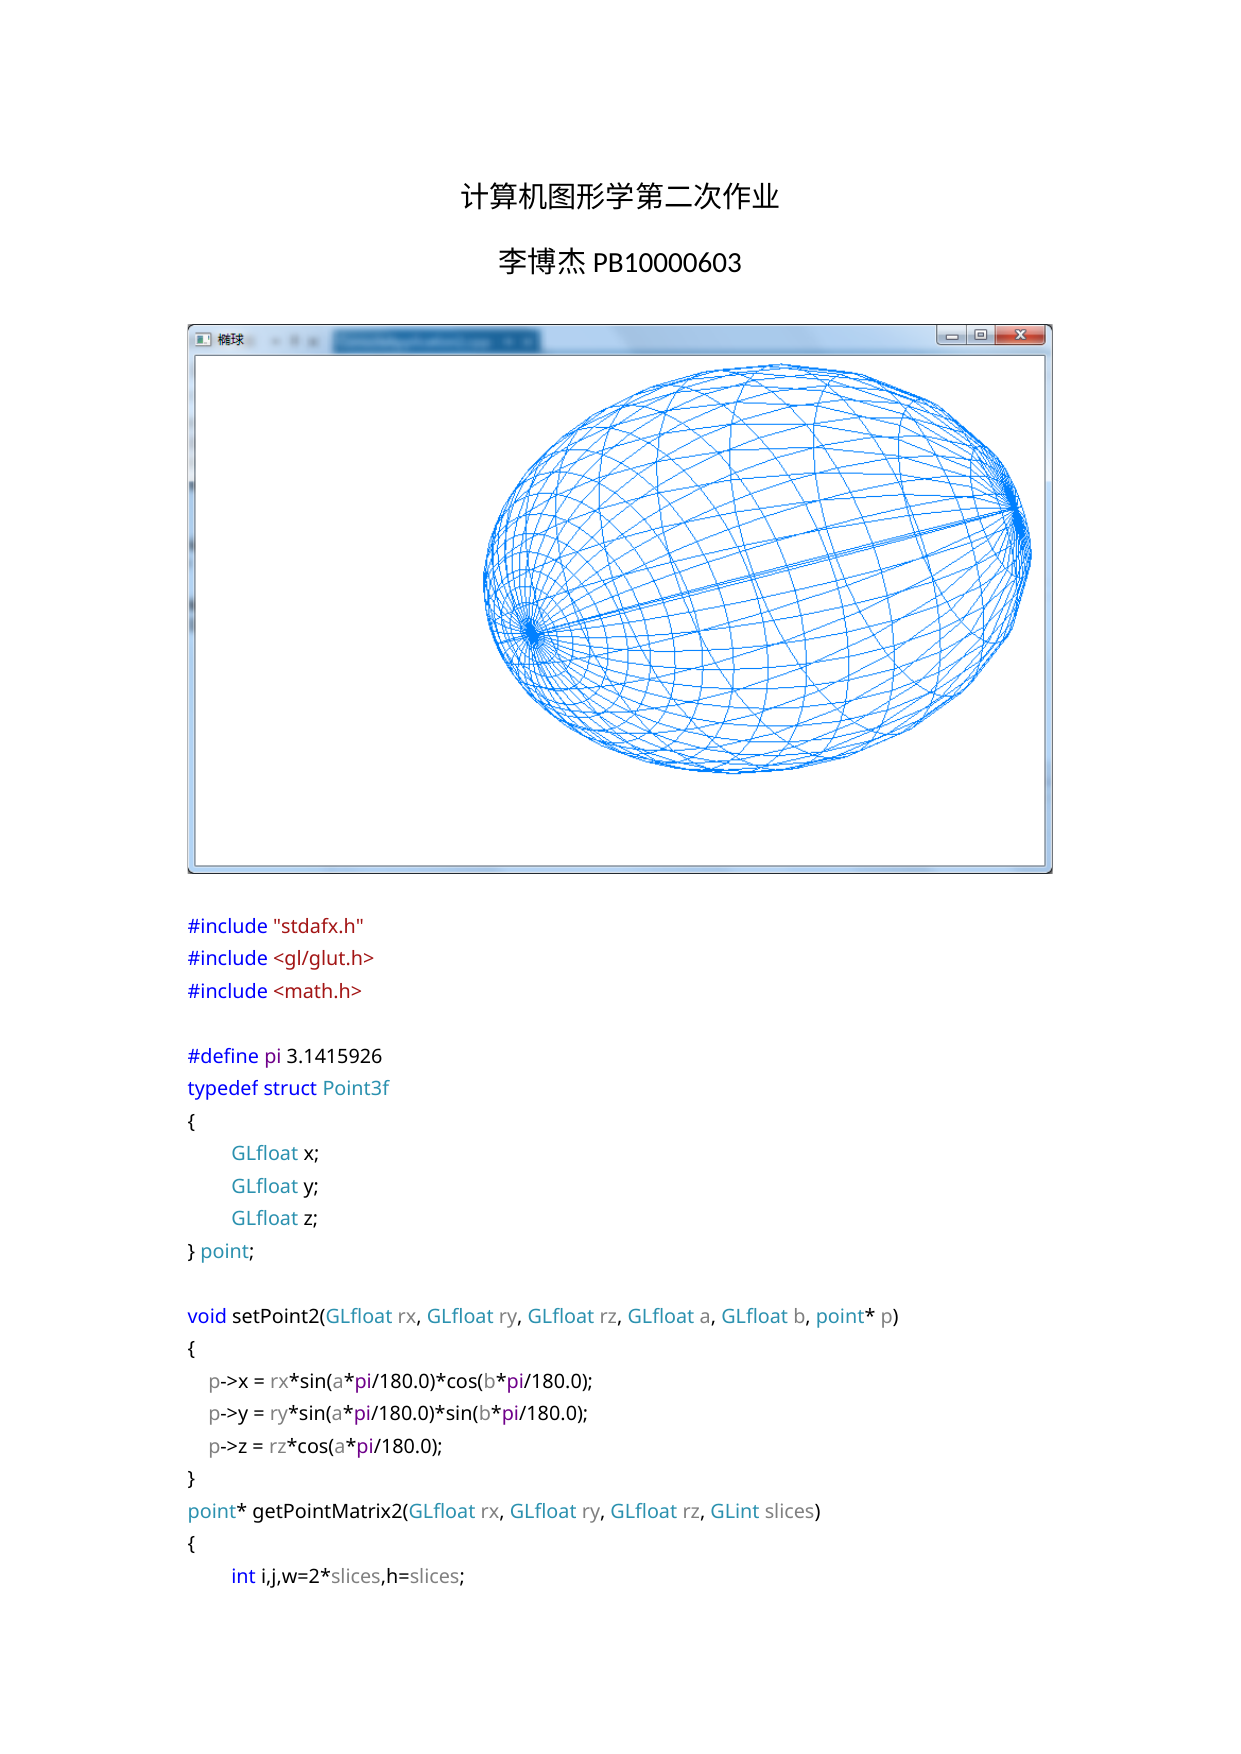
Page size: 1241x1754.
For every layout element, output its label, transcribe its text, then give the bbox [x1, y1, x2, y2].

text GLfloat z; [187, 1202, 1053, 1234]
text 李博杰 PB10000603 [187, 227, 1053, 292]
text #define pi 3.1415926 [187, 1039, 1053, 1072]
text GLfloat x; [187, 1137, 1053, 1169]
text 计算机图形学第二次作业 [187, 162, 1053, 227]
text GLfloat y; [187, 1169, 1053, 1202]
text } point; [187, 1234, 1053, 1267]
text p->z = rz*cos(a*pi/180.0); [187, 1429, 1053, 1462]
text p->y = ry*sin(a*pi/180.0)*sin(b*pi/180.0); [187, 1397, 1053, 1429]
text #include <gl/glut.h> [187, 942, 1053, 974]
text void setPoint2(GLfloat rx, GLfloat ry, GLfloat rz, GLfloat a, GLfloat b, point* p) [187, 1299, 1053, 1332]
text #include "stdafx.h" [187, 909, 1053, 942]
text { [187, 1527, 1053, 1559]
text typedef struct Point3f [187, 1072, 1053, 1104]
picture [187, 324, 1053, 874]
text { [187, 1332, 1053, 1364]
text p->x = rx*sin(a*pi/180.0)*cos(b*pi/180.0); [187, 1364, 1053, 1397]
text int i,j,w=2*slices,h=slices; [187, 1559, 1053, 1592]
text { [187, 1104, 1053, 1137]
text #include <math.h> [187, 974, 1053, 1007]
text point* getPointMatrix2(GLfloat rx, GLfloat ry, GLfloat rz, GLint slices) [187, 1494, 1053, 1527]
text } [187, 1462, 1053, 1494]
